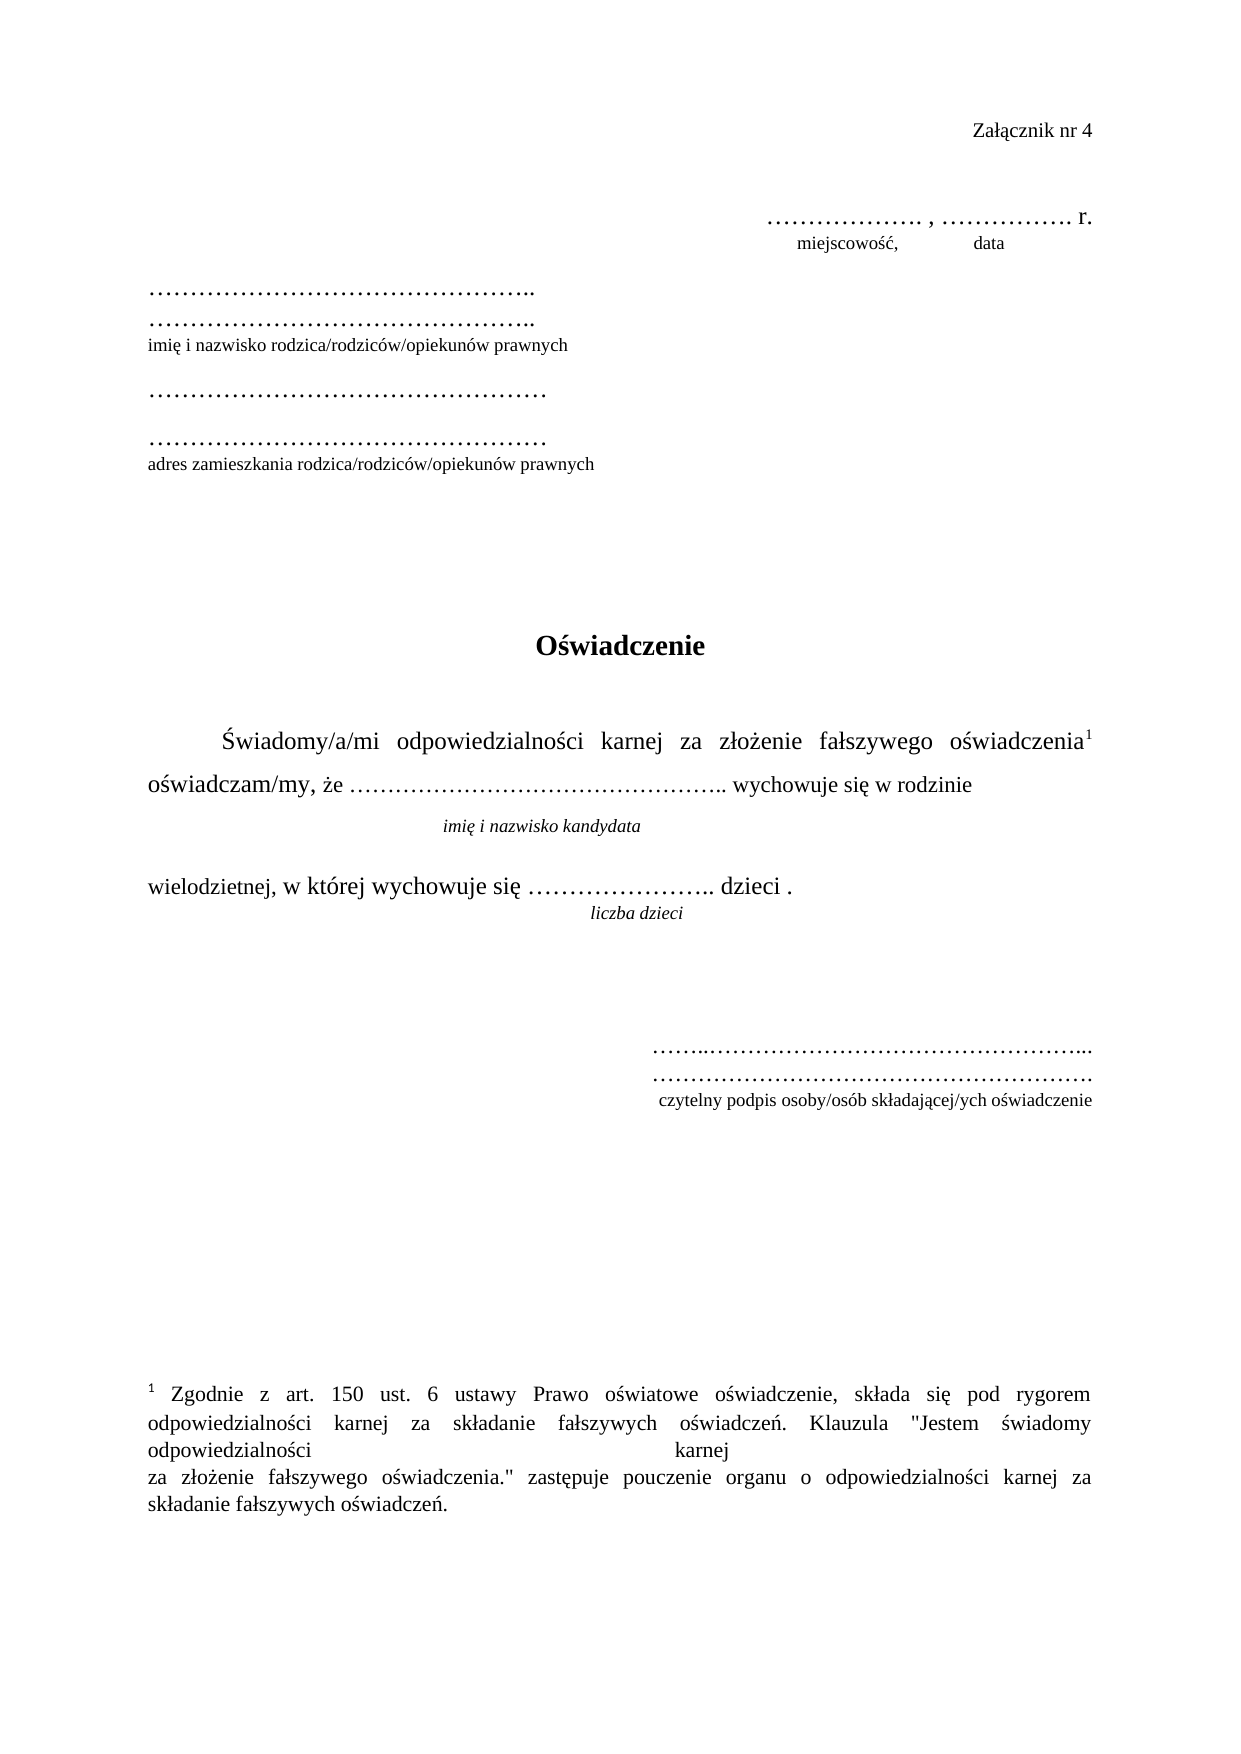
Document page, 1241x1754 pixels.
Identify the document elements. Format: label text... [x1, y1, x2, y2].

text ………………………………………… [148, 374, 1092, 403]
text 1 Zgodnie z art. 150 ust. 6 ustawy Prawo oświatowe oświadczenie, składa się pod rygorem odpowiedzialności karnej za składanie fałszywych oświadczeń. Klauzula "Jestem świadomy odpowiedzialności karnej za złożenie fałszywego oświadczenia." zastępuje pouczenie organu o odpowiedzialności karnej za składanie fałszywych oświadczeń. [148, 1379, 1092, 1516]
text czytelny podpis osoby/osób składającej/ych oświadczenie [148, 1089, 1092, 1111]
text ……………………………………….. [148, 303, 1092, 332]
text ………………. , ……………. r. [709, 201, 1092, 230]
text wielodzietnej, w której wychowuje się ………………….. dzieci . [148, 871, 1092, 900]
text Świadomy/a/mi odpowiedzialności karnej za złożenie fałszywego oświadczenia1 oświadczam/my, że ………………………………………….. wychowuje się w rodzinie imię i nazwisko kandydata [148, 726, 1092, 837]
text Załącznik nr 4 [709, 118, 1092, 142]
text miejscowość, data [709, 232, 1092, 254]
text adres zamieszkania rodzica/rodziców/opiekunów prawnych [148, 453, 1092, 474]
text ……………………………………….. [148, 272, 1092, 301]
text …………………………………………………. [148, 1061, 1092, 1087]
text imię i nazwisko rodzica/rodziców/opiekunów prawnych [148, 334, 1092, 356]
text ………………………………………… [148, 422, 1092, 450]
text Oświadczenie [148, 628, 1092, 661]
text ……..…………………………………………... [148, 1032, 1092, 1058]
text liczba dzieci [516, 902, 1092, 923]
